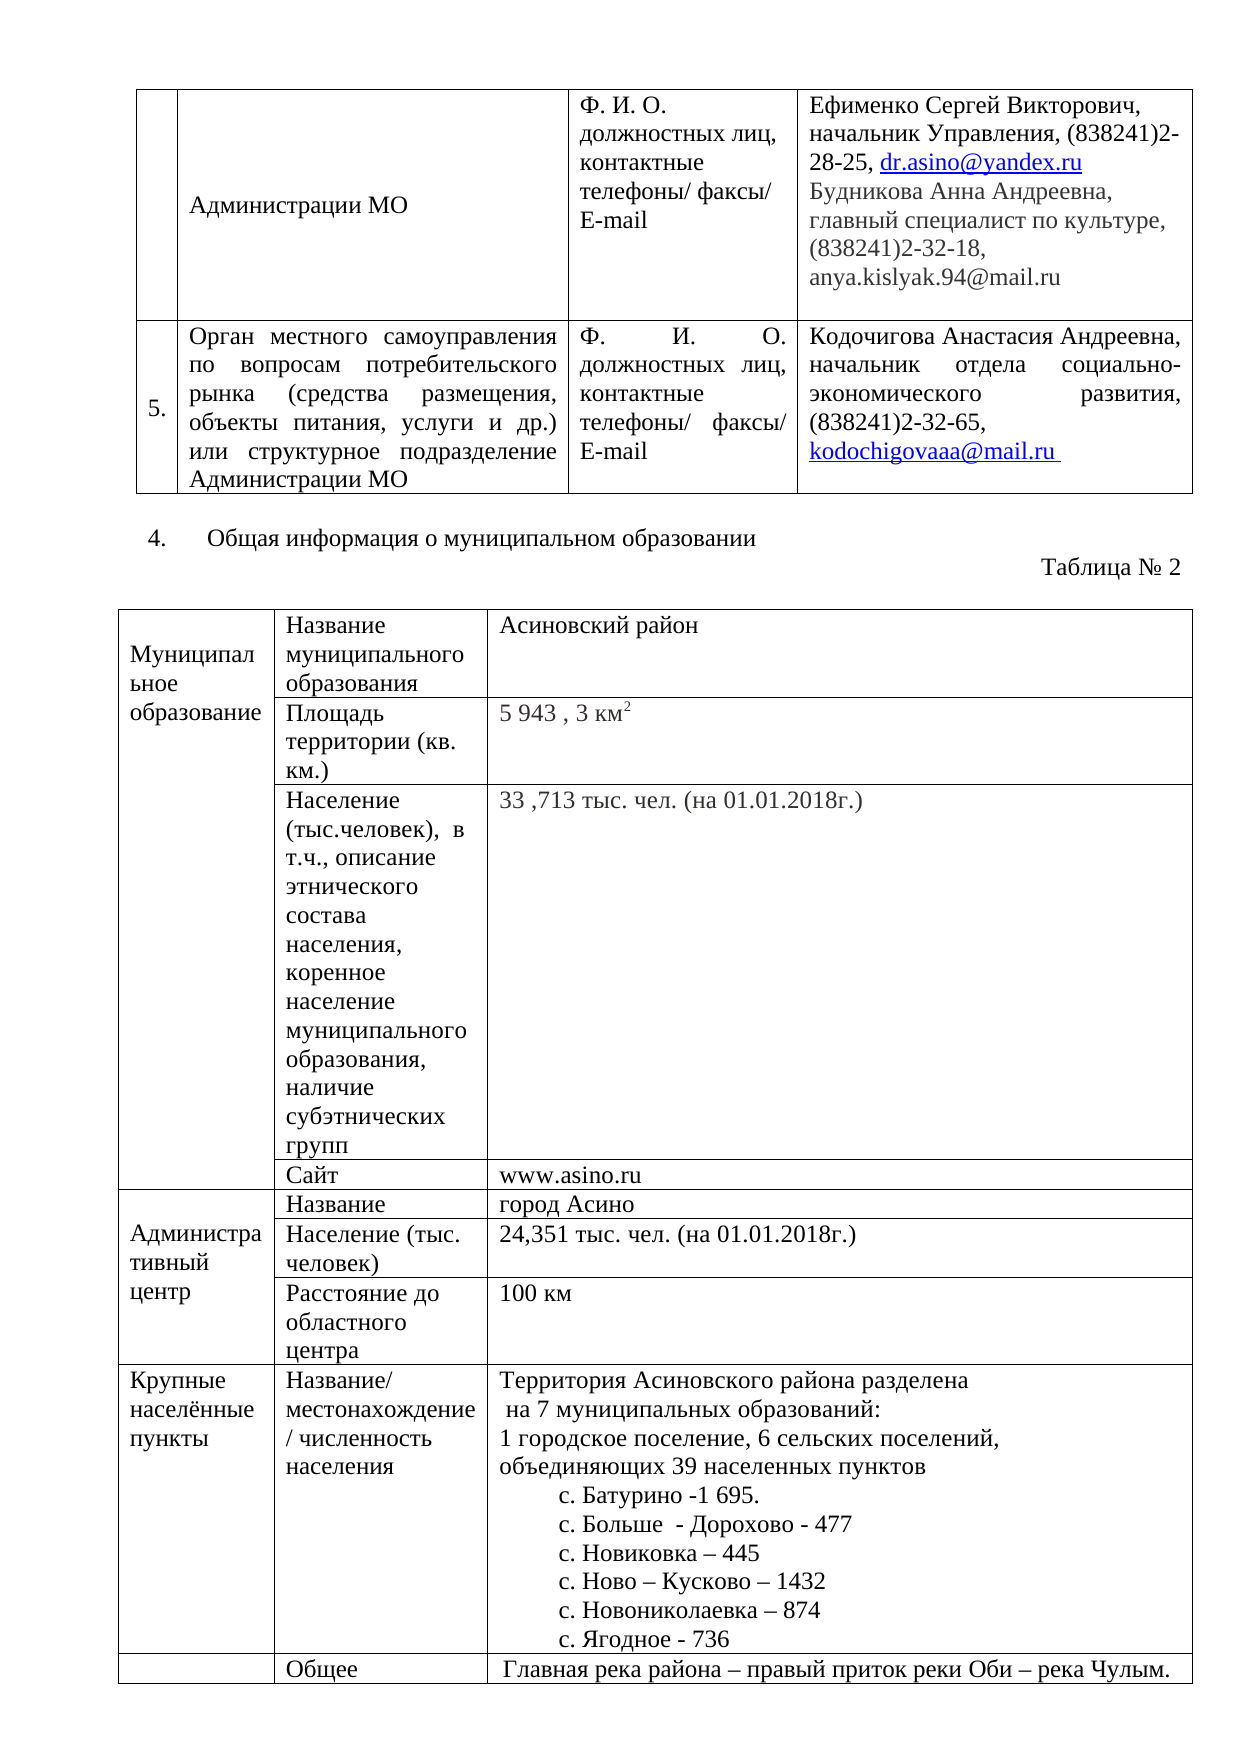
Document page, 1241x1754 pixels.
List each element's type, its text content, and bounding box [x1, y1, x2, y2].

table_header Асиновский район [488, 610, 1192, 697]
table_cell 24,351 тыс. чел. (на 01.01.2018г.) [488, 1219, 1192, 1277]
table_cell Население (тыс.человек), в т.ч., описание этнического состава населения, коренное население муниципального образования, наличие субэтнических групп [275, 785, 487, 1159]
table_cell Название/местонахождение/ численность населения [275, 1365, 487, 1653]
table_cell Ф. И. О. должностных лиц, контактные телефоны/ факсы/ E-mail [569, 90, 797, 320]
table_cell Площадь территории (кв. км.) [275, 698, 487, 784]
table_cell Территория Асиновского района разделена на 7 муниципальных образований: 1 городское поселение, 6 сельских поселений, объединяющих 39 населенных пунктов с. Батурино -1 695. с. Больше - Дорохово - 477 с. Новиковка – 445 с. Ново – Кусково – 1432 с. Новониколаевка – 874 с. Ягодное - 736 [488, 1365, 1192, 1653]
table_cell Сайт [275, 1160, 487, 1188]
table_cell 100 км [488, 1278, 1192, 1364]
table_cell 33 ,713 тыс. чел. (на 01.01.2018г.) [488, 785, 1192, 1159]
table_cell www.asino.ru [488, 1160, 1192, 1188]
table_cell Крупные населённые пункты [119, 1365, 274, 1653]
table_cell Ф. И. О. должностных лиц, контактные телефоны/ факсы/ E-mail [569, 321, 797, 493]
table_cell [275, 1654, 487, 1682]
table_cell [119, 1654, 274, 1682]
table_cell Расстояние до областного центра [275, 1278, 487, 1364]
text Таблица № 2 [148, 552, 1181, 581]
table_cell 5. [137, 321, 177, 493]
table_cell город Асино [488, 1190, 1192, 1218]
table_cell 5 943 , 3 км2 [488, 698, 1192, 784]
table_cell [488, 1654, 1192, 1682]
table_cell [178, 90, 568, 320]
table_cell Ефименко Сергей Викторович, начальник Управления, (838241)2-28-25, dr.asino@yandex.ru Будникова Анна Андреевна, главный специалист по культуре, (838241)2-32-18, anya.kislyak.94@mail.ru [798, 90, 1192, 320]
table_cell Административный центр [119, 1190, 274, 1364]
table_header Название муниципального образования [275, 610, 487, 697]
table_header Муниципальное образование [119, 610, 274, 1188]
table_cell Орган местного самоуправления по вопросам потребительского рынка (средства размещения, объекты питания, услуги и др.) или структурное подразделение Администрации МО [178, 321, 568, 493]
subtitle Общая информация о муниципальном образовании [148, 523, 1181, 552]
table_cell Кодочигова Анастасия Андреевна, начальник отдела социально-экономического развития, (838241)2-32-65, kodochigovaaa@mail.ru [798, 321, 1192, 493]
table_cell Население (тыс. человек) [275, 1219, 487, 1277]
table_cell 4. [137, 90, 177, 320]
table_cell Название [275, 1190, 487, 1218]
